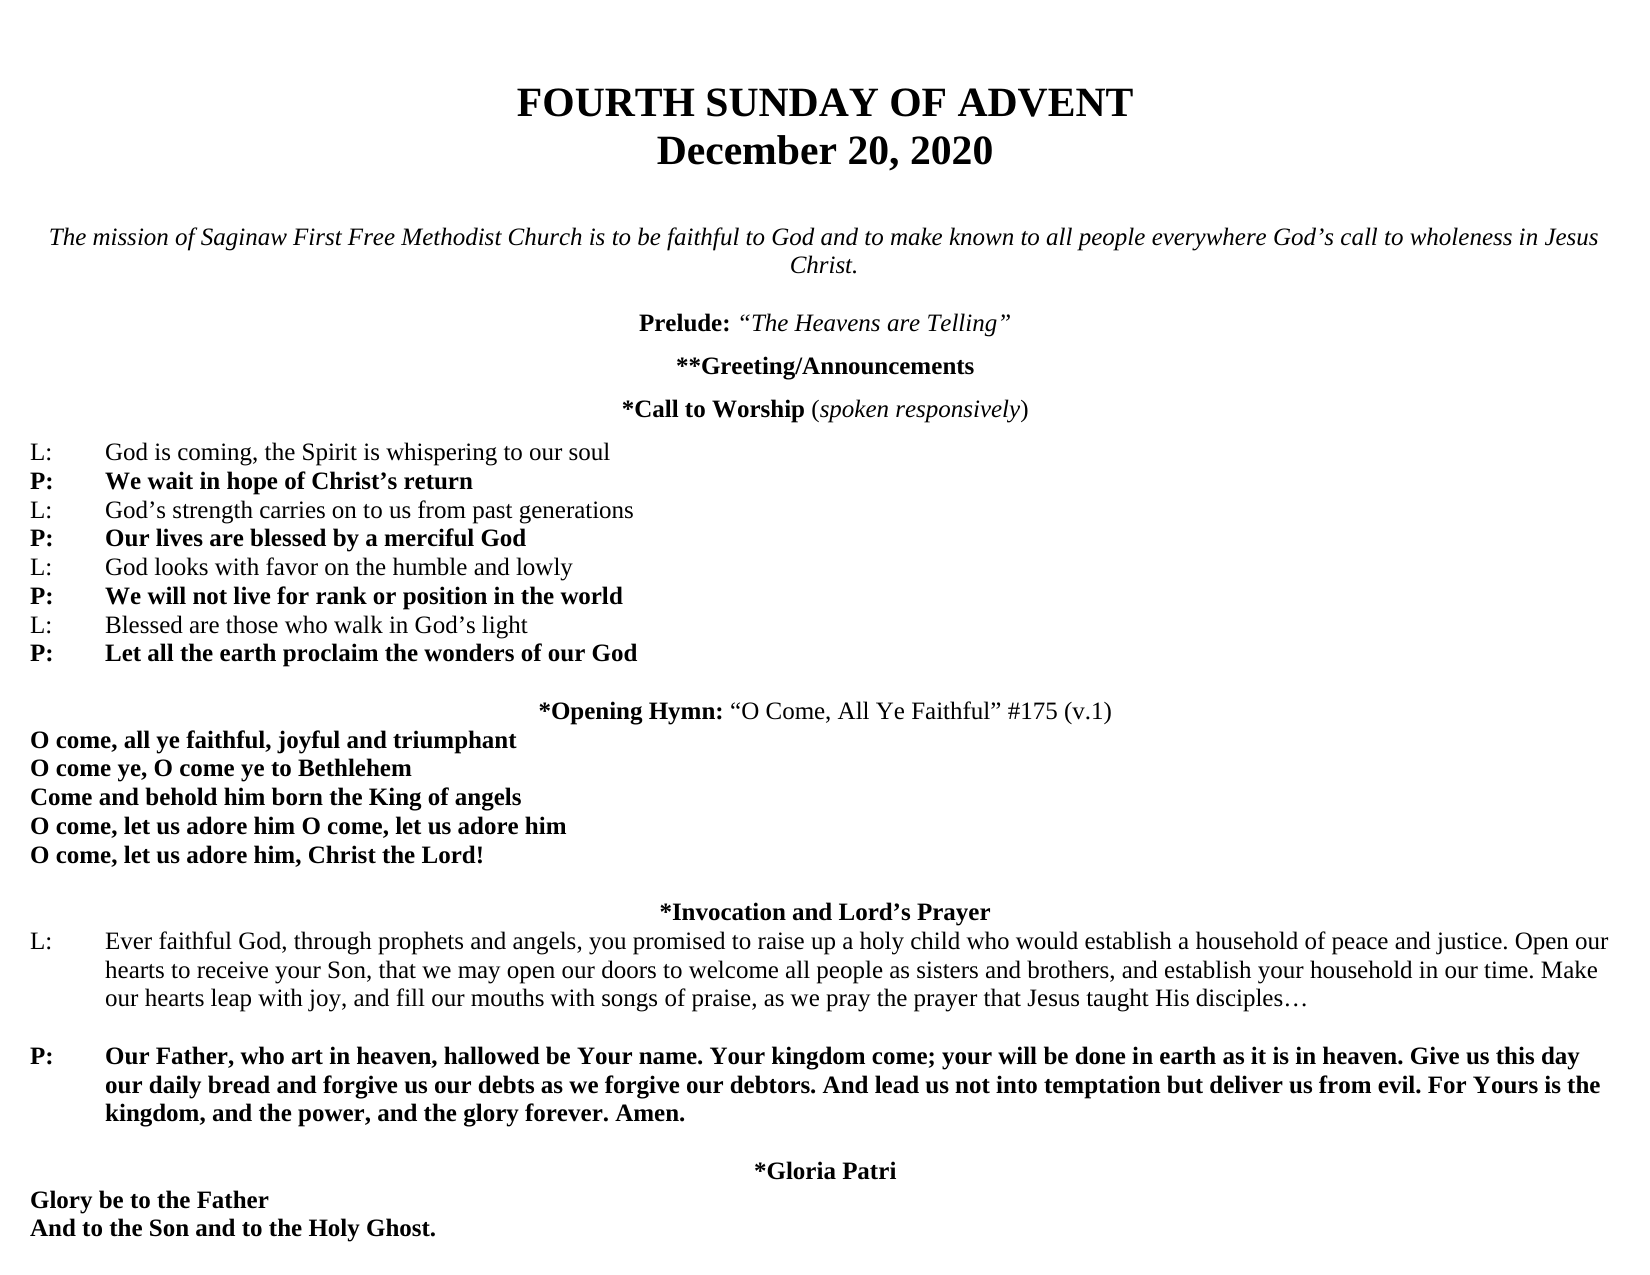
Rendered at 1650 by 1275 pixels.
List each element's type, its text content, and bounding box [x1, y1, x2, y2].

text *Call to Worship (spoken responsively) [30, 394, 1620, 423]
text Prelude: “The Heavens are Telling” [30, 308, 1620, 337]
text P: Let all the earth proclaim the wonders of our God [30, 638, 1620, 667]
text **Greeting/Announcements [30, 351, 1620, 380]
text FOURTH SUNDAY OF ADVENT [30, 78, 1620, 126]
text P: We will not live for rank or position in the world [30, 581, 1620, 610]
text The mission of Saginaw First Free Methodist Church is to be faithful to God and to make known to all people everywhere God’s call to wholeness in Jesus Christ. [30, 222, 1620, 279]
text Come and behold him born the King of angels [30, 782, 1620, 811]
text L: God looks with favor on the humble and lowly [30, 552, 1620, 581]
text And to the Son and to the Holy Ghost. [30, 1213, 1620, 1242]
text O come, let us adore him, Christ the Lord! [30, 840, 1620, 868]
text *Invocation and Lord’s Prayer [30, 897, 1620, 926]
text L: Blessed are those who walk in God’s light [30, 610, 1620, 638]
text L: God is coming, the Spirit is whispering to our soul [30, 437, 1620, 466]
text L: Ever faithful God, through prophets and angels, you promised to raise up a holy child who would establish a household of peace and justice. Open our hearts to receive your Son, that we may open our doors to welcome all people as sisters and brothers, and establish your household in our time. Make our hearts leap with joy, and fill our mouths with songs of praise, as we pray the prayer that Jesus taught His disciples… [30, 926, 1620, 1012]
text P: Our Father, who art in heaven, hallowed be Your name. Your kingdom come; your will be done in earth as it is in heaven. Give us this day our daily bread and forgive us our debts as we forgive our debtors. And lead us not into temptation but deliver us from evil. For Yours is the kingdom, and the power, and the glory forever. Amen. [30, 1041, 1620, 1127]
text L: God’s strength carries on to us from past generations [30, 495, 1620, 523]
text O come ye, O come ye to Bethlehem [30, 753, 1620, 782]
text O come, let us adore him O come, let us adore him [30, 811, 1620, 840]
text Glory be to the Father​ [30, 1185, 1620, 1213]
text P: We wait in hope of Christ’s return [30, 466, 1620, 495]
text December 20, 2020 [30, 126, 1620, 174]
text P: Our lives are blessed by a merciful God [30, 523, 1620, 552]
text *Gloria Patri [30, 1156, 1620, 1185]
text O come, all ye faithful, joyful and triumphant [30, 725, 1620, 753]
text *Opening Hymn: “O Come, All Ye Faithful” #175 (v.1) [30, 696, 1620, 725]
